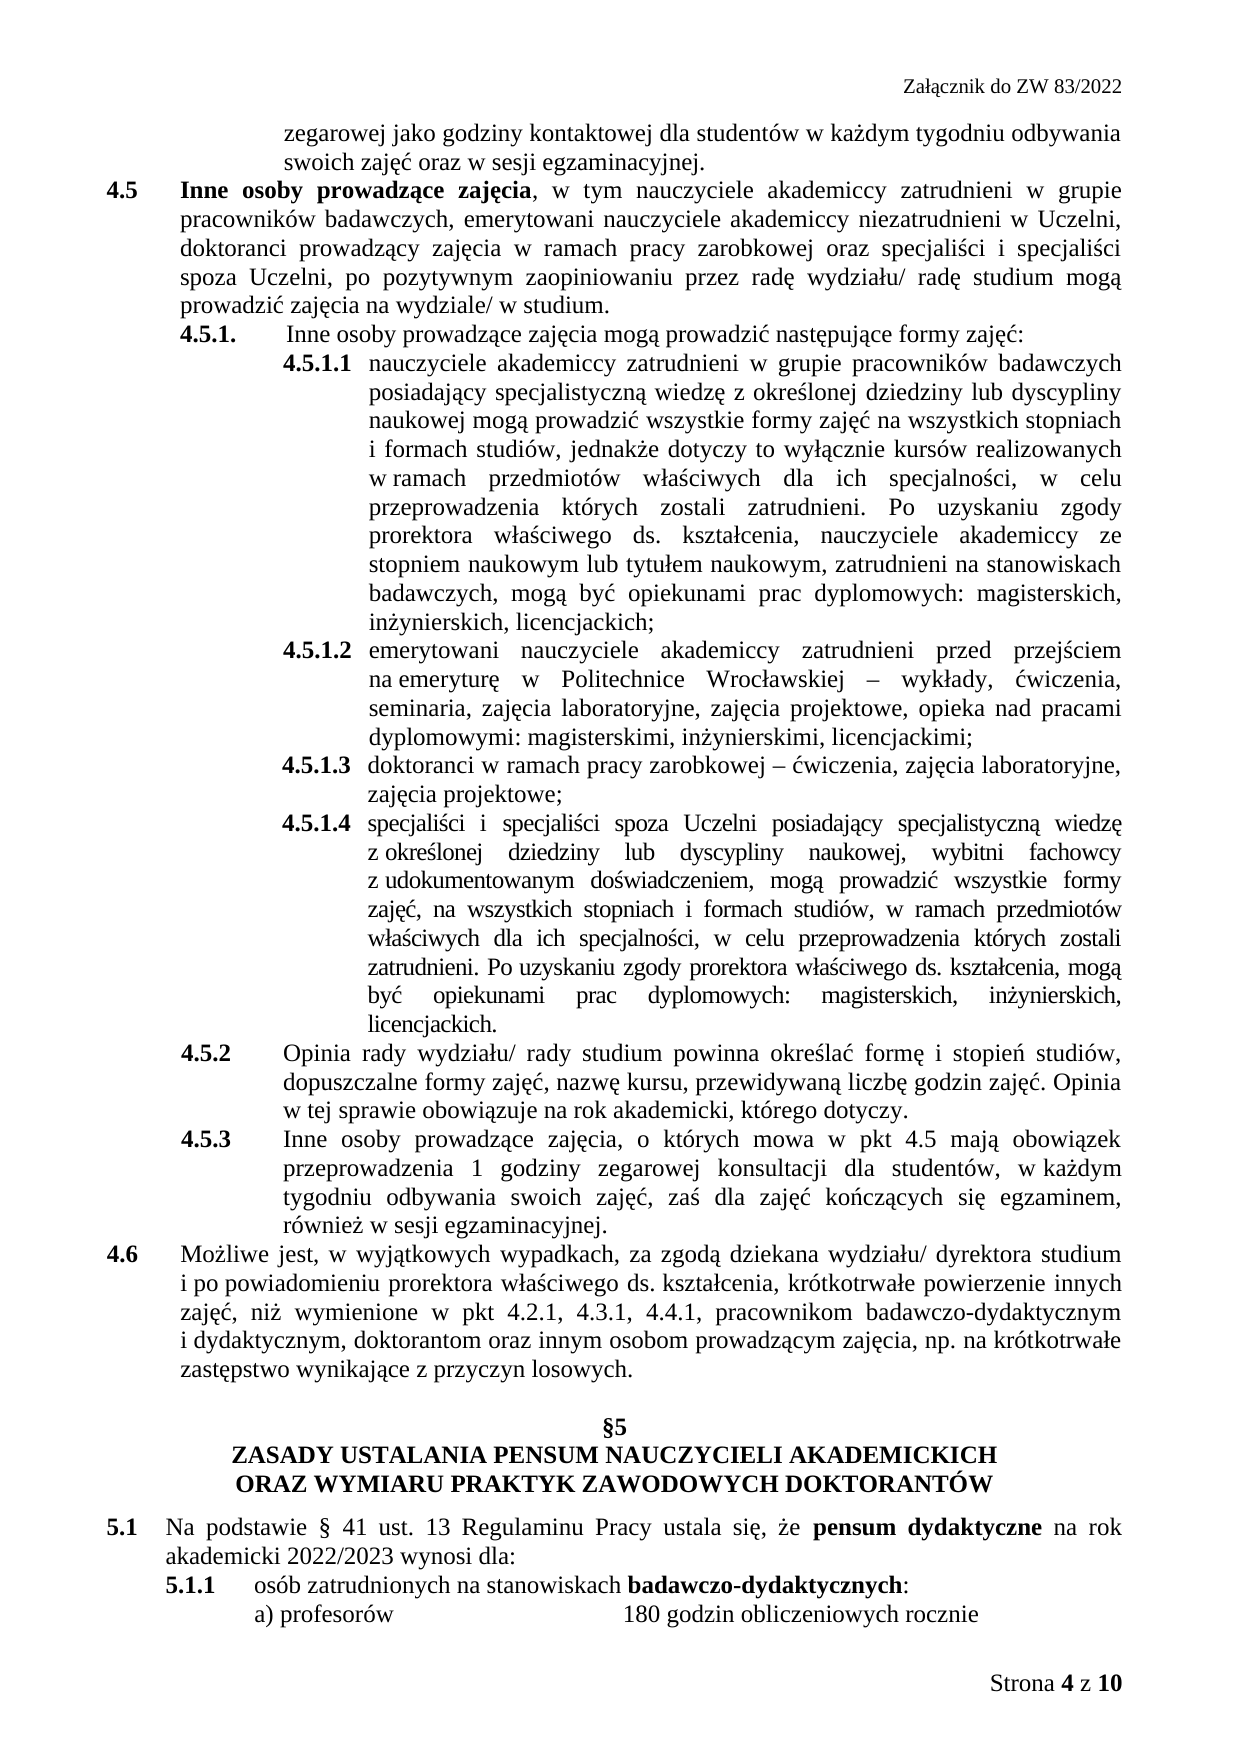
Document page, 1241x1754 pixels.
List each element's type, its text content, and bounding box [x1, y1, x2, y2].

text 4.5.1.1 nauczyciele akademiccy zatrudnieni w grupie pracowników badawczych posiadający specjalistyczną wiedzę z określonej dziedziny lub dyscypliny naukowej mogą prowadzić wszystkie formy zajęć na wszystkich stopniach i formach studiów, jednakże dotyczy to wyłącznie kursów realizowanych w ramach przedmiotów właściwych dla ich specjalności, w celu przeprowadzenia których zostali zatrudnieni. Po uzyskaniu zgody prorektora właściwego ds. kształcenia, nauczyciele akademiccy ze stopniem naukowym lub tytułem naukowym, zatrudnieni na stanowiskach badawczych, mogą być opiekunami prac dyplomowych: magisterskich, inżynierskich, licencjackich; [283, 348, 1122, 636]
text 4.5 Inne osoby prowadzące zajęcia, w tym nauczyciele akademiccy zatrudnieni w grupie pracowników badawczych, emerytowani nauczyciele akademiccy niezatrudnieni w Uczelni, doktoranci prowadzący zajęcia w ramach pracy zarobkowej oraz specjaliści i specjaliści spoza Uczelni, po pozytywnym zaopiniowaniu przez radę wydziału/ radę studium mogą prowadzić zajęcia na wydziale/ w studium. [106, 176, 1122, 319]
text a) profesorów 180 godzin obliczeniowych rocznie [254, 1599, 1122, 1627]
text 4.5.1.3 doktoranci w ramach pracy zarobkowej – ćwiczenia, zajęcia laboratoryjne, zajęcia projektowe; [282, 751, 1122, 808]
text 5.1.1 osób zatrudnionych na stanowiskach badawczo-dydaktycznych: [165, 1570, 1122, 1599]
text 4.5.1. Inne osoby prowadzące zajęcia mogą prowadzić następujące formy zajęć: [106, 319, 1122, 348]
text 4.5.1.2 emerytowani nauczyciele akademiccy zatrudnieni przed przejściem na emeryturę w Politechnice Wrocławskiej – wykłady, ćwiczenia, seminaria, zajęcia laboratoryjne, zajęcia projektowe, opieka nad pracami dyplomowymi: magisterskimi, inżynierskimi, licencjackimi; [283, 636, 1122, 751]
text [180, 118, 1122, 176]
text ZASADY USTALANIA PENSUM NAUCZYCIELI AKADEMICKICH [106, 1441, 1122, 1469]
text 4.5.3 Inne osoby prowadzące zajęcia, o których mowa w pkt 4.5 mają obowiązek przeprowadzenia 1 godziny zegarowej konsultacji dla studentów, w każdym tygodniu odbywania swoich zajęć, zaś dla zajęć kończących się egzaminem, również w sesji egzaminacyjnej. [181, 1124, 1122, 1239]
text 4.5.2 Opinia rady wydziału/ rady studium powinna określać formę i stopień studiów, dopuszczalne formy zajęć, nazwę kursu, przewidywaną liczbę godzin zajęć. Opinia w tej sprawie obowiązuje na rok akademicki, którego dotyczy. [181, 1038, 1122, 1124]
text §5 [106, 1412, 1122, 1441]
text 5.1 Na podstawie § 41 ust. 13 Regulaminu Pracy ustala się, że pensum dydaktyczne na rok akademicki 2022/2023 wynosi dla: [106, 1512, 1122, 1570]
text 4.5.1.4 specjaliści i specjaliści spoza Uczelni posiadający specjalistyczną wiedzę z określonej dziedziny lub dyscypliny naukowej, wybitni fachowcy z udokumentowanym doświadczeniem, mogą prowadzić wszystkie formy zajęć, na wszystkich stopniach i formach studiów, w ramach przedmiotów właściwych dla ich specjalności, w celu przeprowadzenia których zostali zatrudnieni. Po uzyskaniu zgody prorektora właściwego ds. kształcenia, mogą być opiekunami prac dyplomowych: magisterskich, inżynierskich, licencjackich. [282, 808, 1122, 1038]
text ORAZ WYMIARU PRAKTYK ZAWODOWYCH DOKTORANTÓW [106, 1469, 1122, 1498]
text 4.6 Możliwe jest, w wyjątkowych wypadkach, za zgodą dziekana wydziału/ dyrektora studium i po powiadomieniu prorektora właściwego ds. kształcenia, krótkotrwałe powierzenie innych zajęć, niż wymienione w pkt 4.2.1, 4.3.1, 4.4.1, pracownikom badawczo-dydaktycznym i dydaktycznym, doktorantom oraz innym osobom prowadzącym zajęcia, np. na krótkotrwałe zastępstwo wynikające z przyczyn losowych. [107, 1239, 1122, 1383]
